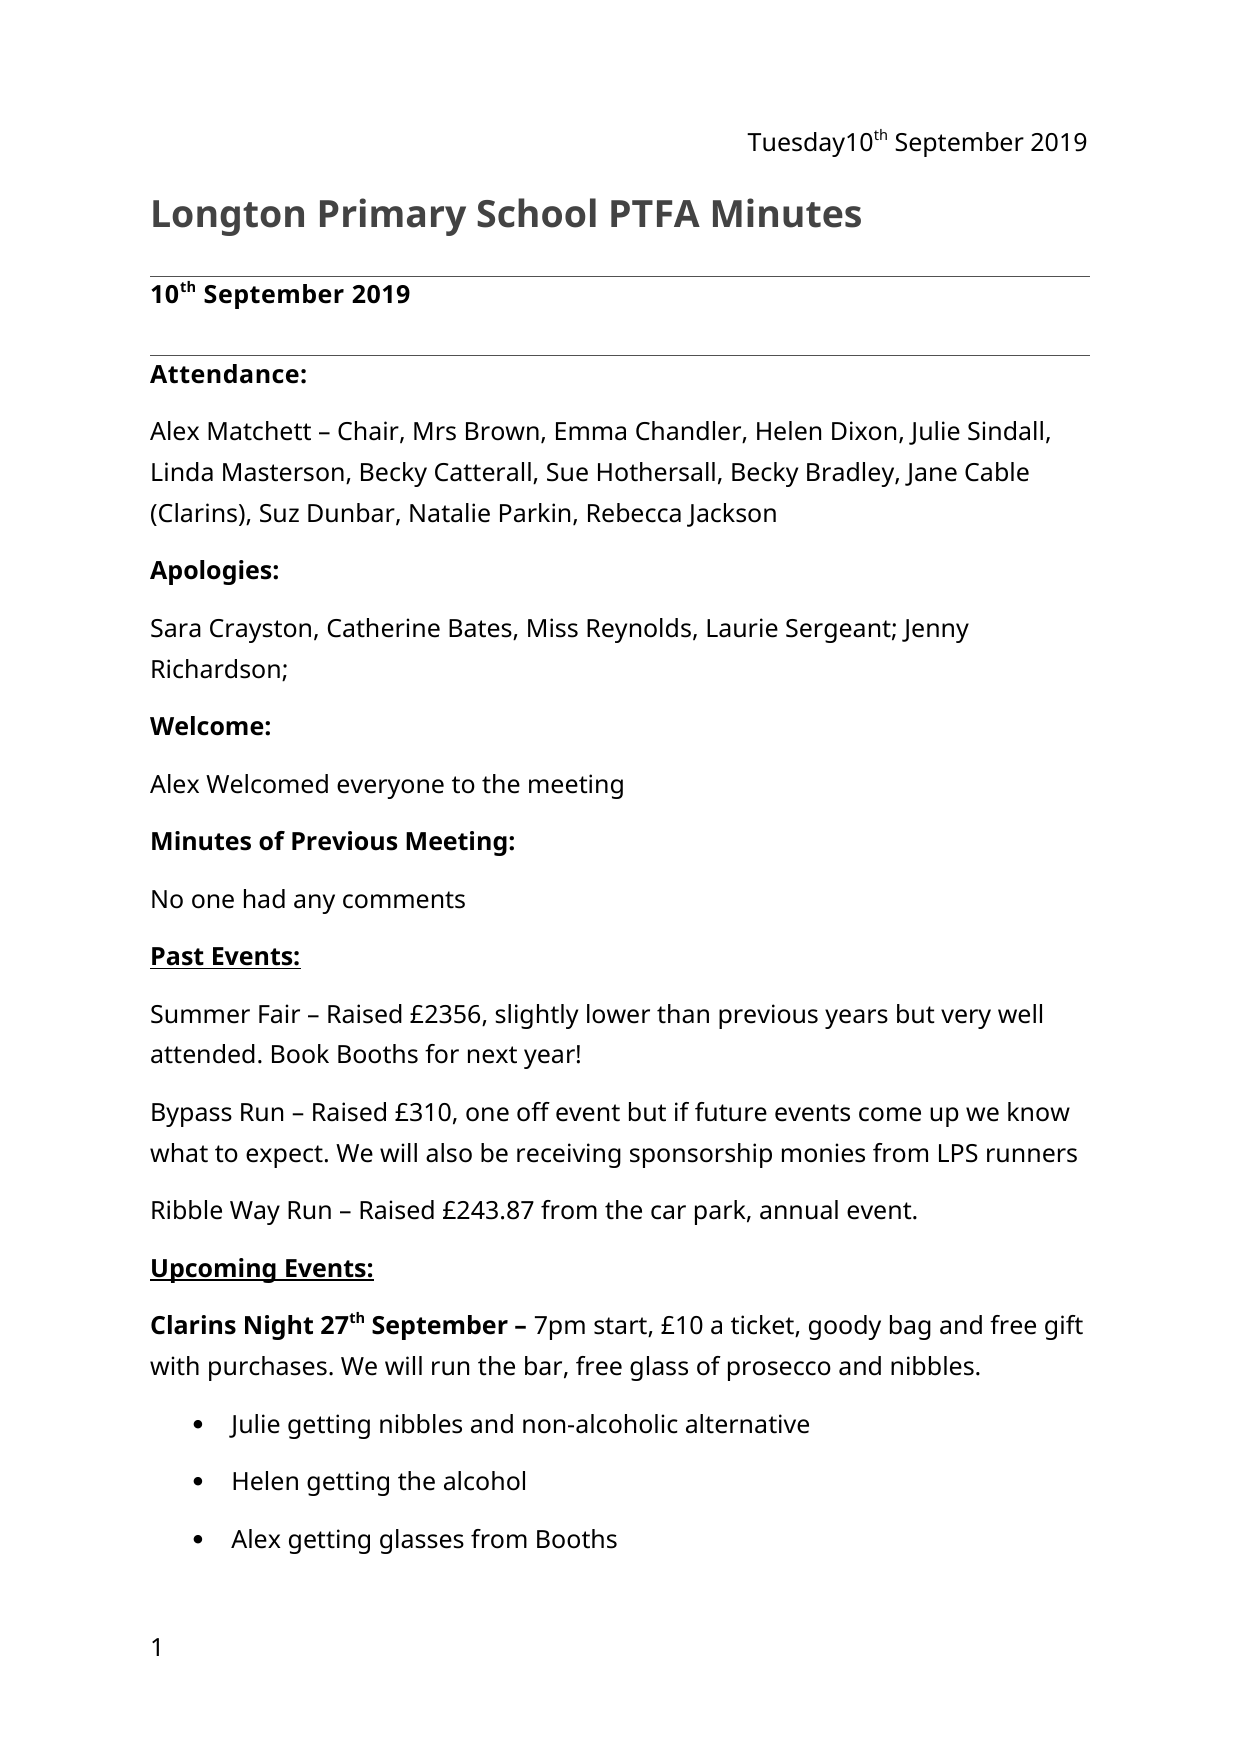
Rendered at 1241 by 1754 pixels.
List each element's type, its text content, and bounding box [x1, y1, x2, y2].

text Past Events: [150, 939, 1090, 973]
list Alex getting glasses from Booths [194, 1521, 1090, 1555]
text Apologies: [150, 553, 1090, 587]
title Longton Primary School PTFA Minutes [150, 187, 1090, 238]
text Attendance: [150, 356, 1090, 390]
text No one had any comments [150, 881, 1090, 915]
list Helen getting the alcohol [194, 1464, 1090, 1498]
text Sara Crayston, Catherine Bates, Miss Reynolds, Laurie Sergeant; Jenny Richardson; [150, 610, 1090, 685]
text Bypass Run – Raised £310, one off event but if future events come up we know what to expect. We will also be receiving sponsorship monies from LPS runners [150, 1094, 1090, 1169]
list Julie getting nibbles and non-alcoholic alternative [194, 1406, 1090, 1440]
text Alex Welcomed everyone to the meeting [150, 766, 1090, 800]
text 10th September 2019 [150, 277, 1090, 311]
text Summer Fair – Raised £2356, slightly lower than previous years but very well attended. Book Booths for next year! [150, 996, 1090, 1071]
text Clarins Night 27th September – 7pm start, £10 a ticket, goody bag and free gift with purchases. We will run the bar, free glass of prosecco and nibbles. [150, 1308, 1090, 1383]
text Alex Matchett – Chair, Mrs Brown, Emma Chandler, Helen Dixon, Julie Sindall, Linda Masterson, Becky Catterall, Sue Hothersall, Becky Bradley, Jane Cable (Clarins), Suz Dunbar, Natalie Parkin, Rebecca Jackson [150, 414, 1090, 529]
text Welcome: [150, 709, 1090, 743]
text Minutes of Previous Meeting: [150, 824, 1090, 858]
text Ribble Way Run – Raised £243.87 from the car park, annual event. [150, 1193, 1090, 1227]
text Upcoming Events: [150, 1250, 1090, 1284]
